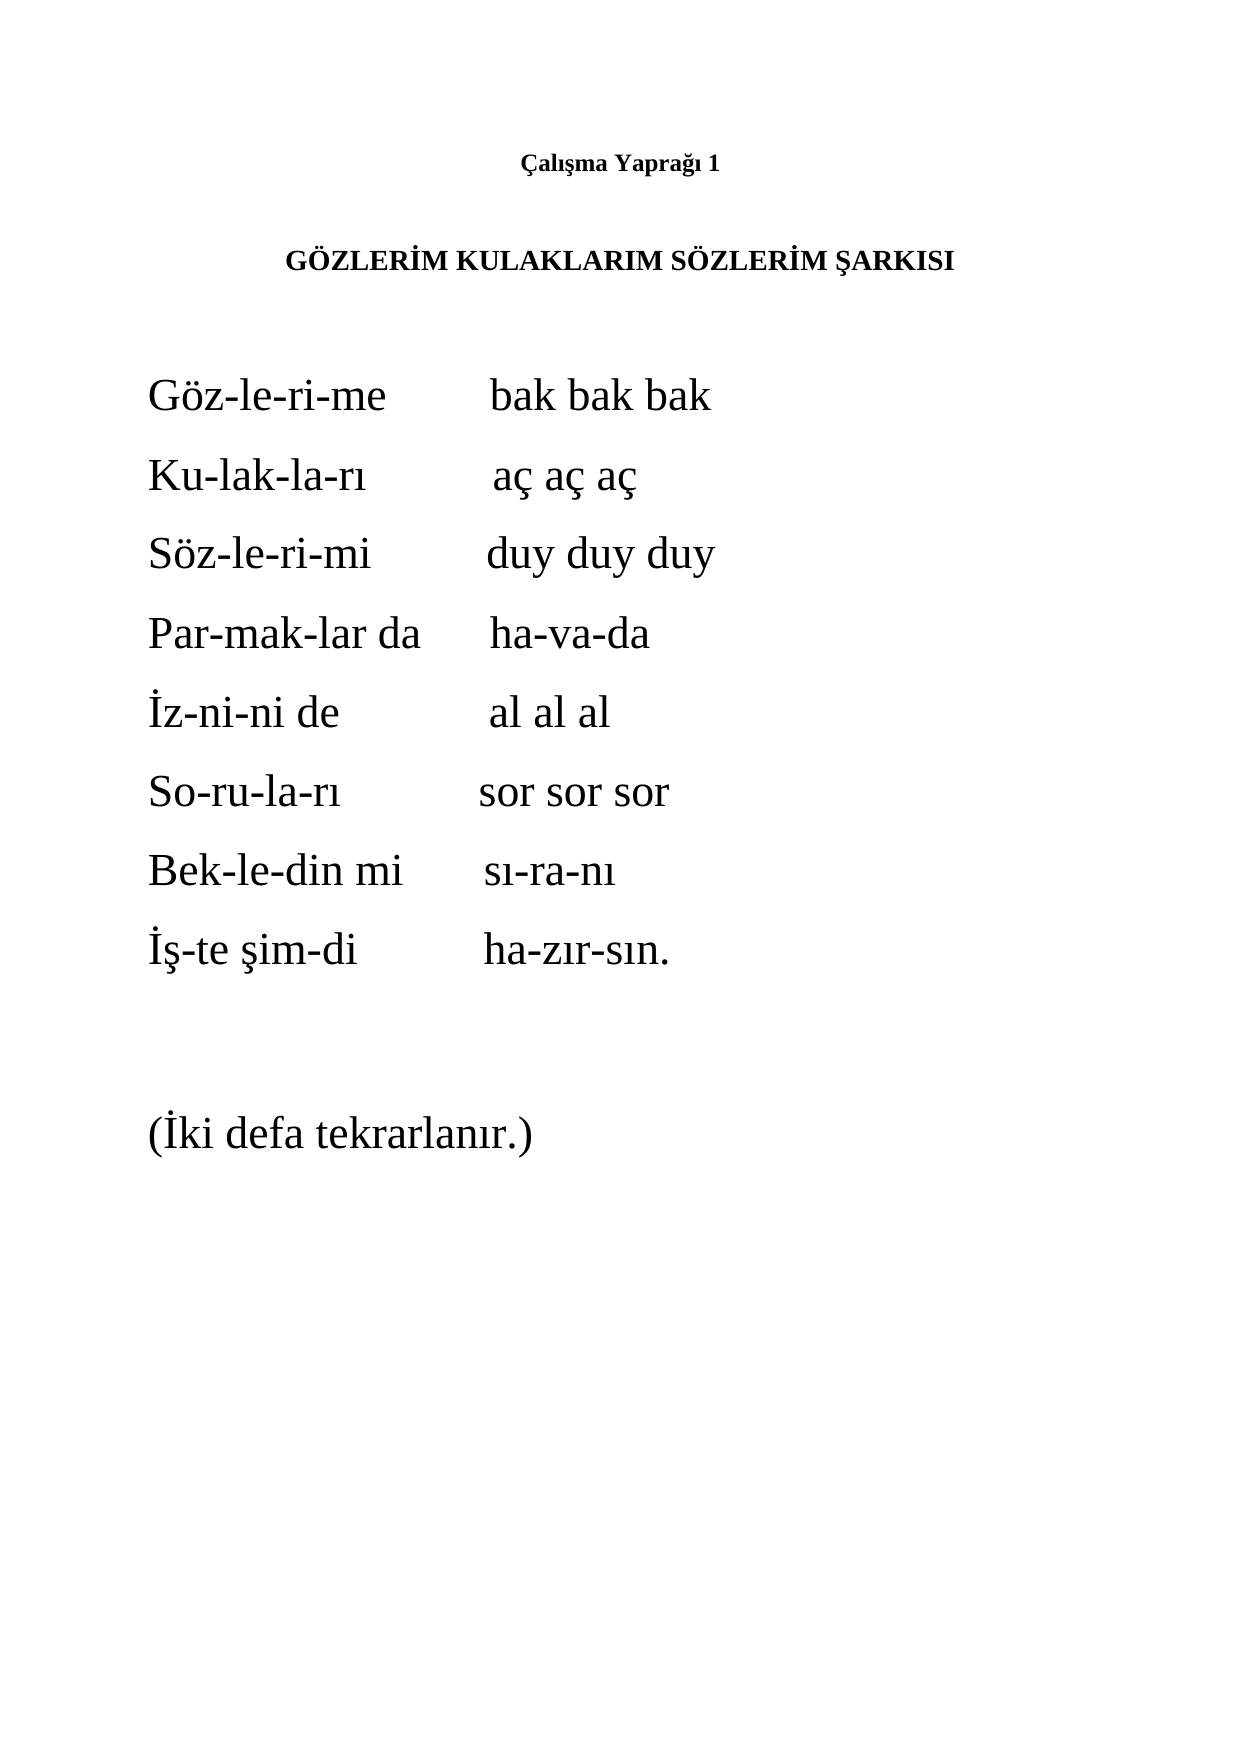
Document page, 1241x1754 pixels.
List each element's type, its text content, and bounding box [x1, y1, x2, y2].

text So-ru-la-rı sor sor sor [148, 763, 1093, 816]
text (İki defa tekrarlanır.) [148, 1106, 1093, 1159]
text Göz-le-ri-me bak bak bak [148, 368, 1093, 421]
text GÖZLERİM KULAKLARIM SÖZLERİM ŞARKISI [148, 243, 1093, 277]
text İz-ni-ni de al al al [148, 684, 1093, 737]
text Par-mak-lar da ha-va-da [148, 605, 1093, 658]
text İş-te şim-di ha-zır-sın. [148, 921, 1093, 974]
text Çalışma Yaprağı 1 [148, 148, 1093, 176]
text Ku-lak-la-rı aç aç aç [148, 447, 1093, 500]
text Bek-le-din mi sı-ra-nı [148, 842, 1093, 895]
text Söz-le-ri-mi duy duy duy [148, 526, 1093, 579]
